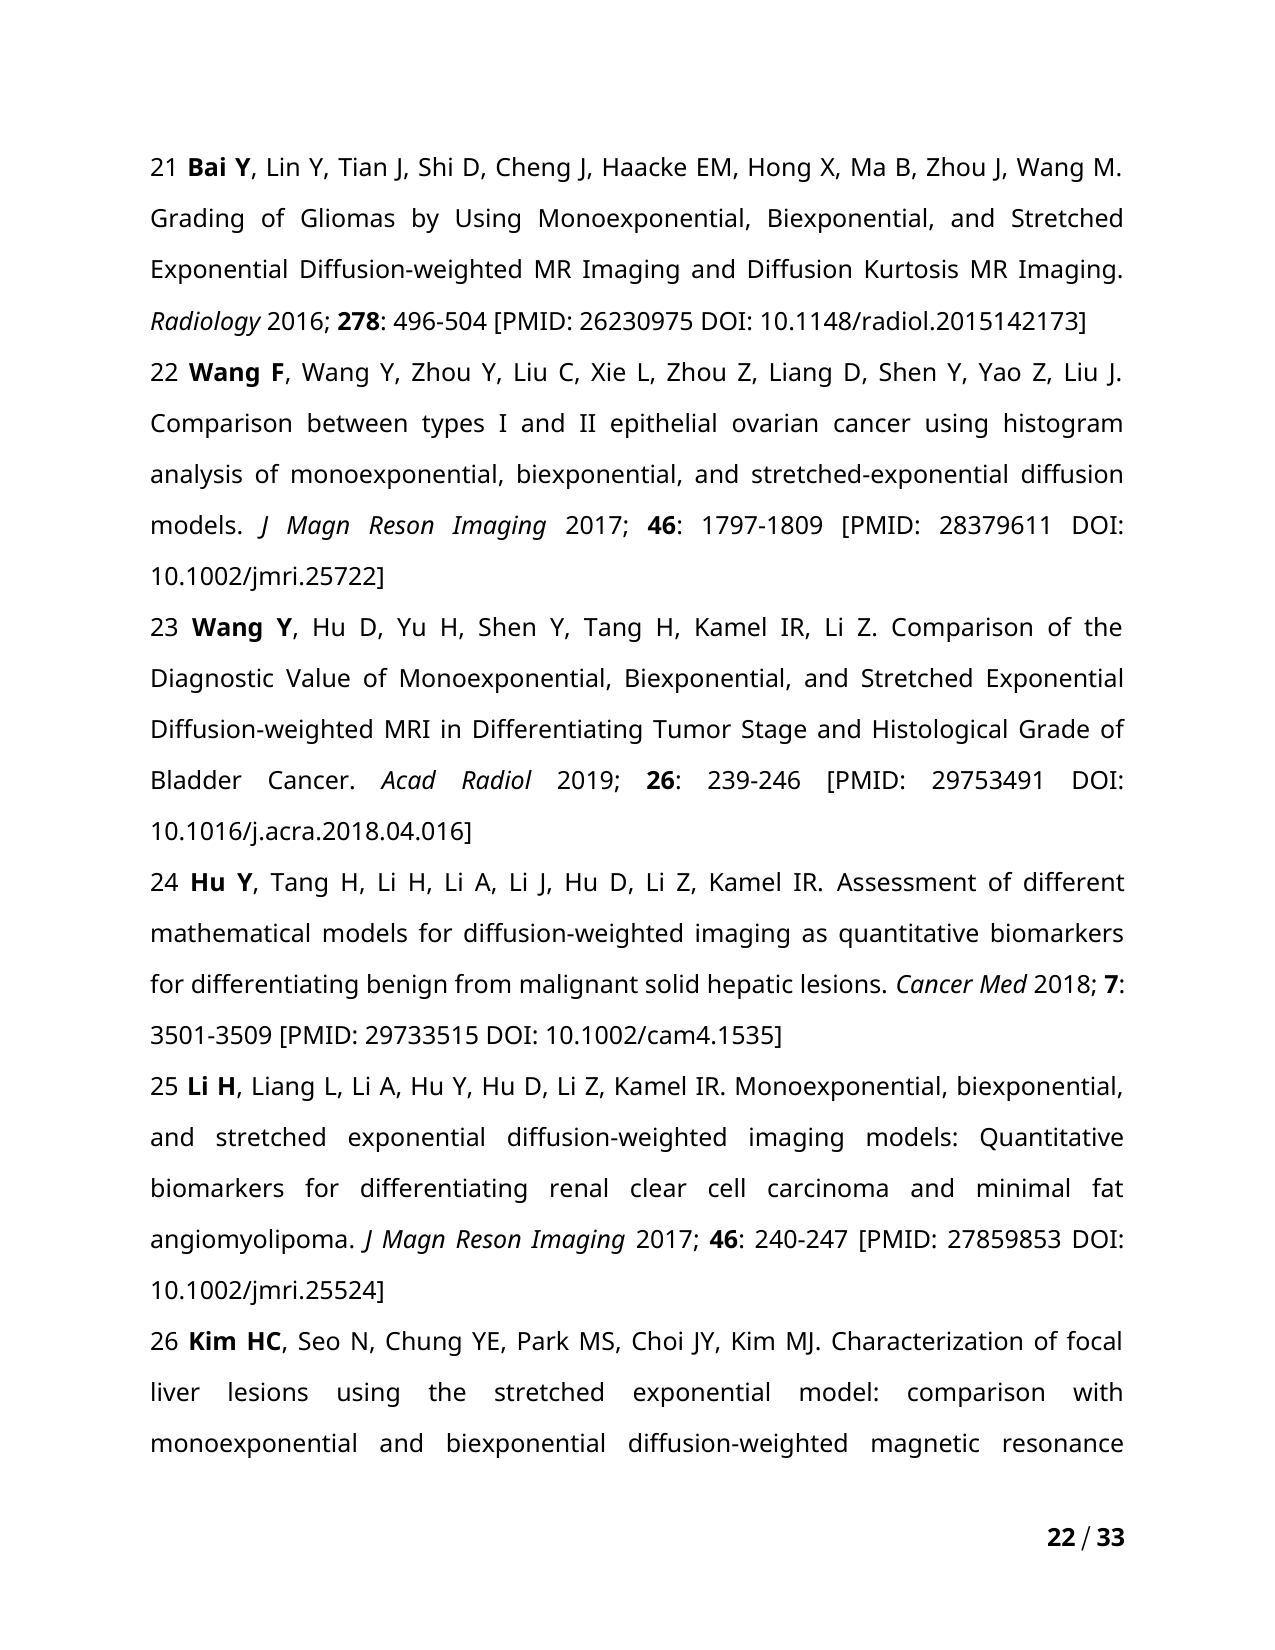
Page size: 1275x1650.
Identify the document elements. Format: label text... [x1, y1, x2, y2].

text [150, 1324, 1125, 1460]
text 25 Li H, Liang L, Li A, Hu Y, Hu D, Li Z, Kamel IR. Monoexponential, biexponential, and stretched exponential diffusion-weighted imaging models: Quantitative biomarkers for differentiating renal clear cell carcinoma and minimal fat angiomyolipoma. J Magn Reson Imaging 2017; 46: 240-247 [PMID: 27859853 DOI: 10.1002/jmri.25524] [150, 1069, 1125, 1307]
text 22 Wang F, Wang Y, Zhou Y, Liu C, Xie L, Zhou Z, Liang D, Shen Y, Yao Z, Liu J. Comparison between types I and II epithelial ovarian cancer using histogram analysis of monoexponential, biexponential, and stretched-exponential diffusion models. J Magn Reson Imaging 2017; 46: 1797-1809 [PMID: 28379611 DOI: 10.1002/jmri.25722] [150, 354, 1125, 592]
text 23 Wang Y, Hu D, Yu H, Shen Y, Tang H, Kamel IR, Li Z. Comparison of the Diagnostic Value of Monoexponential, Biexponential, and Stretched Exponential Diffusion-weighted MRI in Differentiating Tumor Stage and Histological Grade of Bladder Cancer. Acad Radiol 2019; 26: 239-246 [PMID: 29753491 DOI: 10.1016/j.acra.2018.04.016] [150, 609, 1125, 848]
text 21 Bai Y, Lin Y, Tian J, Shi D, Cheng J, Haacke EM, Hong X, Ma B, Zhou J, Wang M. Grading of Gliomas by Using Monoexponential, Biexponential, and Stretched Exponential Diffusion-weighted MR Imaging and Diffusion Kurtosis MR Imaging. Radiology 2016; 278: 496-504 [PMID: 26230975 DOI: 10.1148/radiol.2015142173] [150, 150, 1125, 337]
text 24 Hu Y, Tang H, Li H, Li A, Li J, Hu D, Li Z, Kamel IR. Assessment of different mathematical models for diffusion-weighted imaging as quantitative biomarkers for differentiating benign from malignant solid hepatic lesions. Cancer Med 2018; 7: 3501-3509 [PMID: 29733515 DOI: 10.1002/cam4.1535] [150, 864, 1125, 1052]
